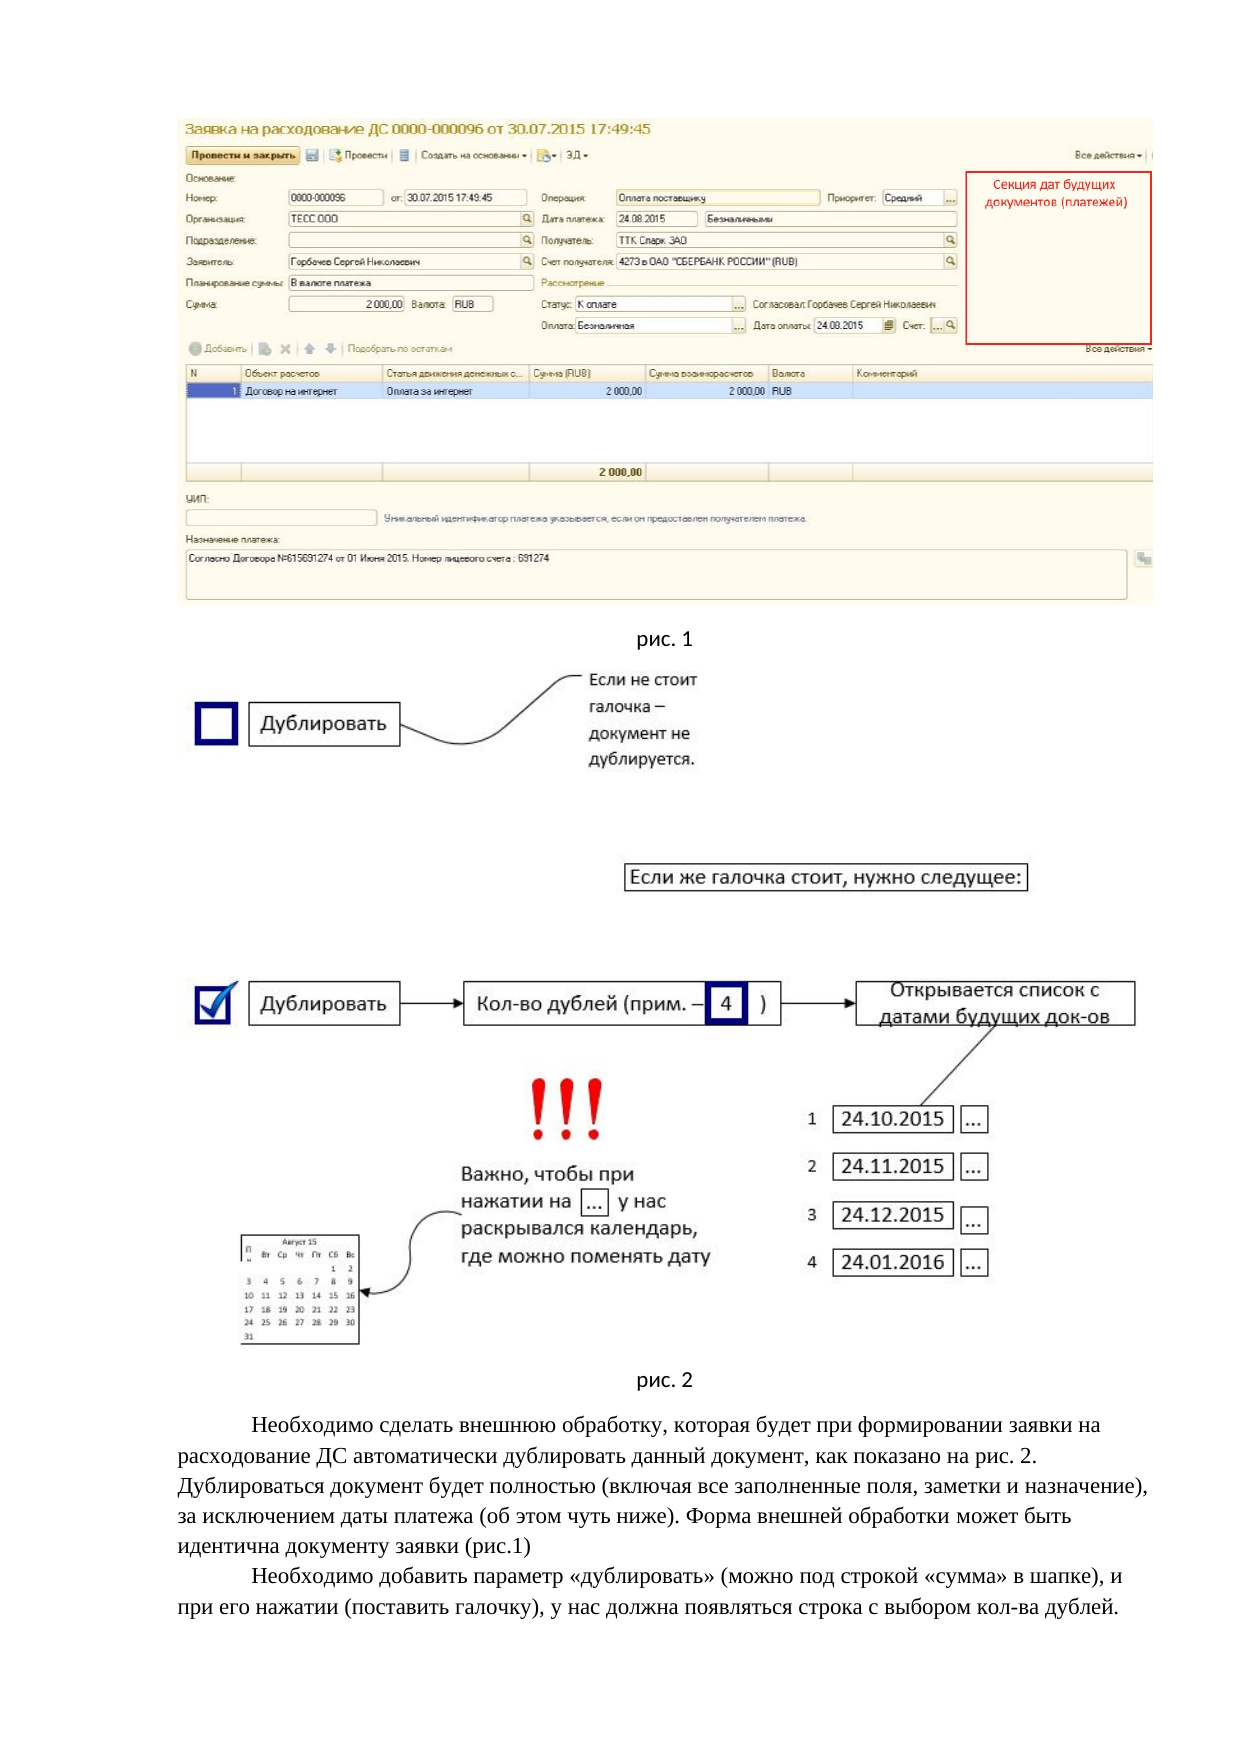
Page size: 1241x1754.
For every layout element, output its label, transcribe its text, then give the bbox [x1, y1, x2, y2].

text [177, 1563, 1152, 1619]
text рис. 2 [177, 1365, 1152, 1393]
picture [177, 118, 1153, 605]
text рис. 1 [177, 624, 1152, 652]
text Необходимо сделать внешнюю обработку, которая будет при формировании заявки на расходование ДС автоматически дублировать данный документ, как показано на рис. 2. Дублироваться документ будет полностью (включая все заполненные поля, заметки и назначение), за исключением даты платежа (об этом чуть ниже). Форма внешней обработки может быть идентична документу заявки (рис.1) [177, 1412, 1152, 1559]
picture [177, 670, 1151, 1346]
